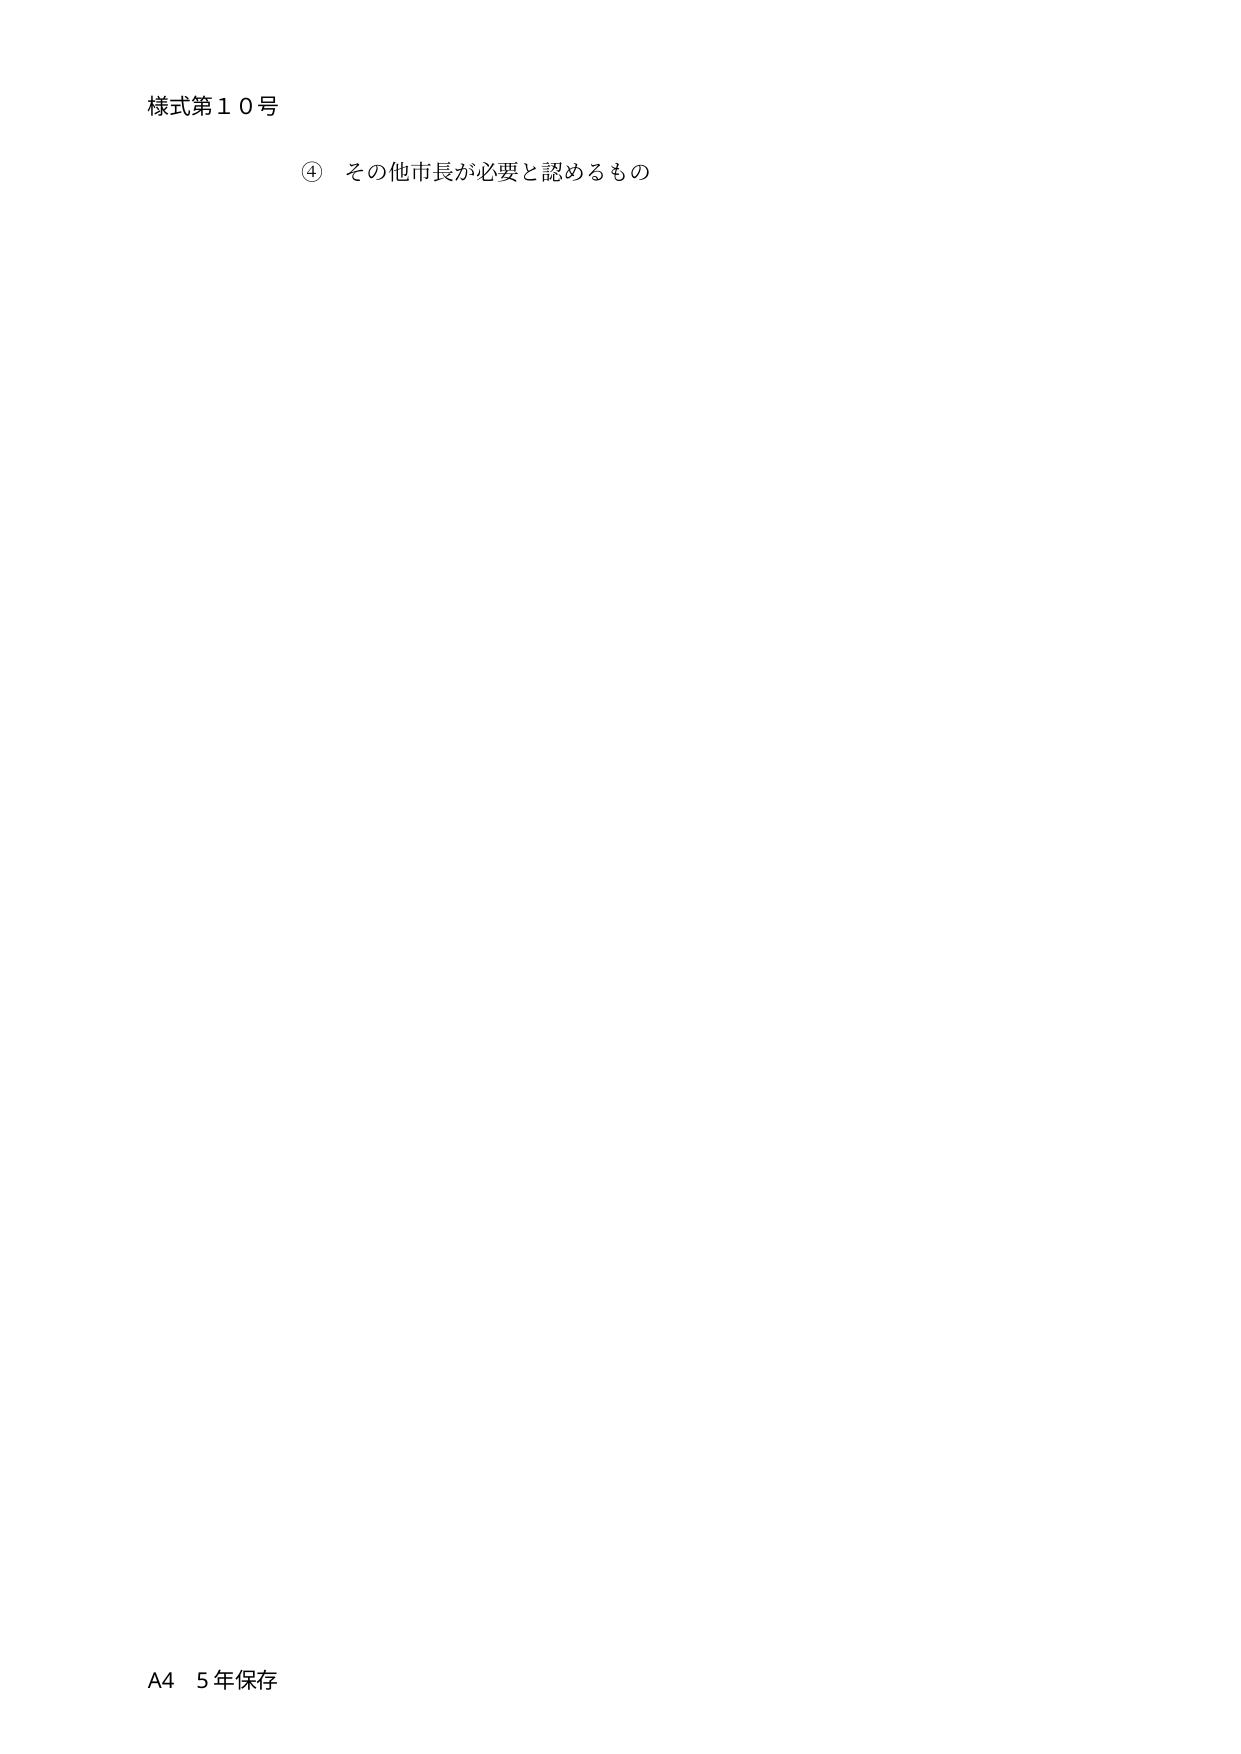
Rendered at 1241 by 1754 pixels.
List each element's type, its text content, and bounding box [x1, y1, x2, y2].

text ④ その他市長が必要と認めるもの [148, 155, 1093, 187]
